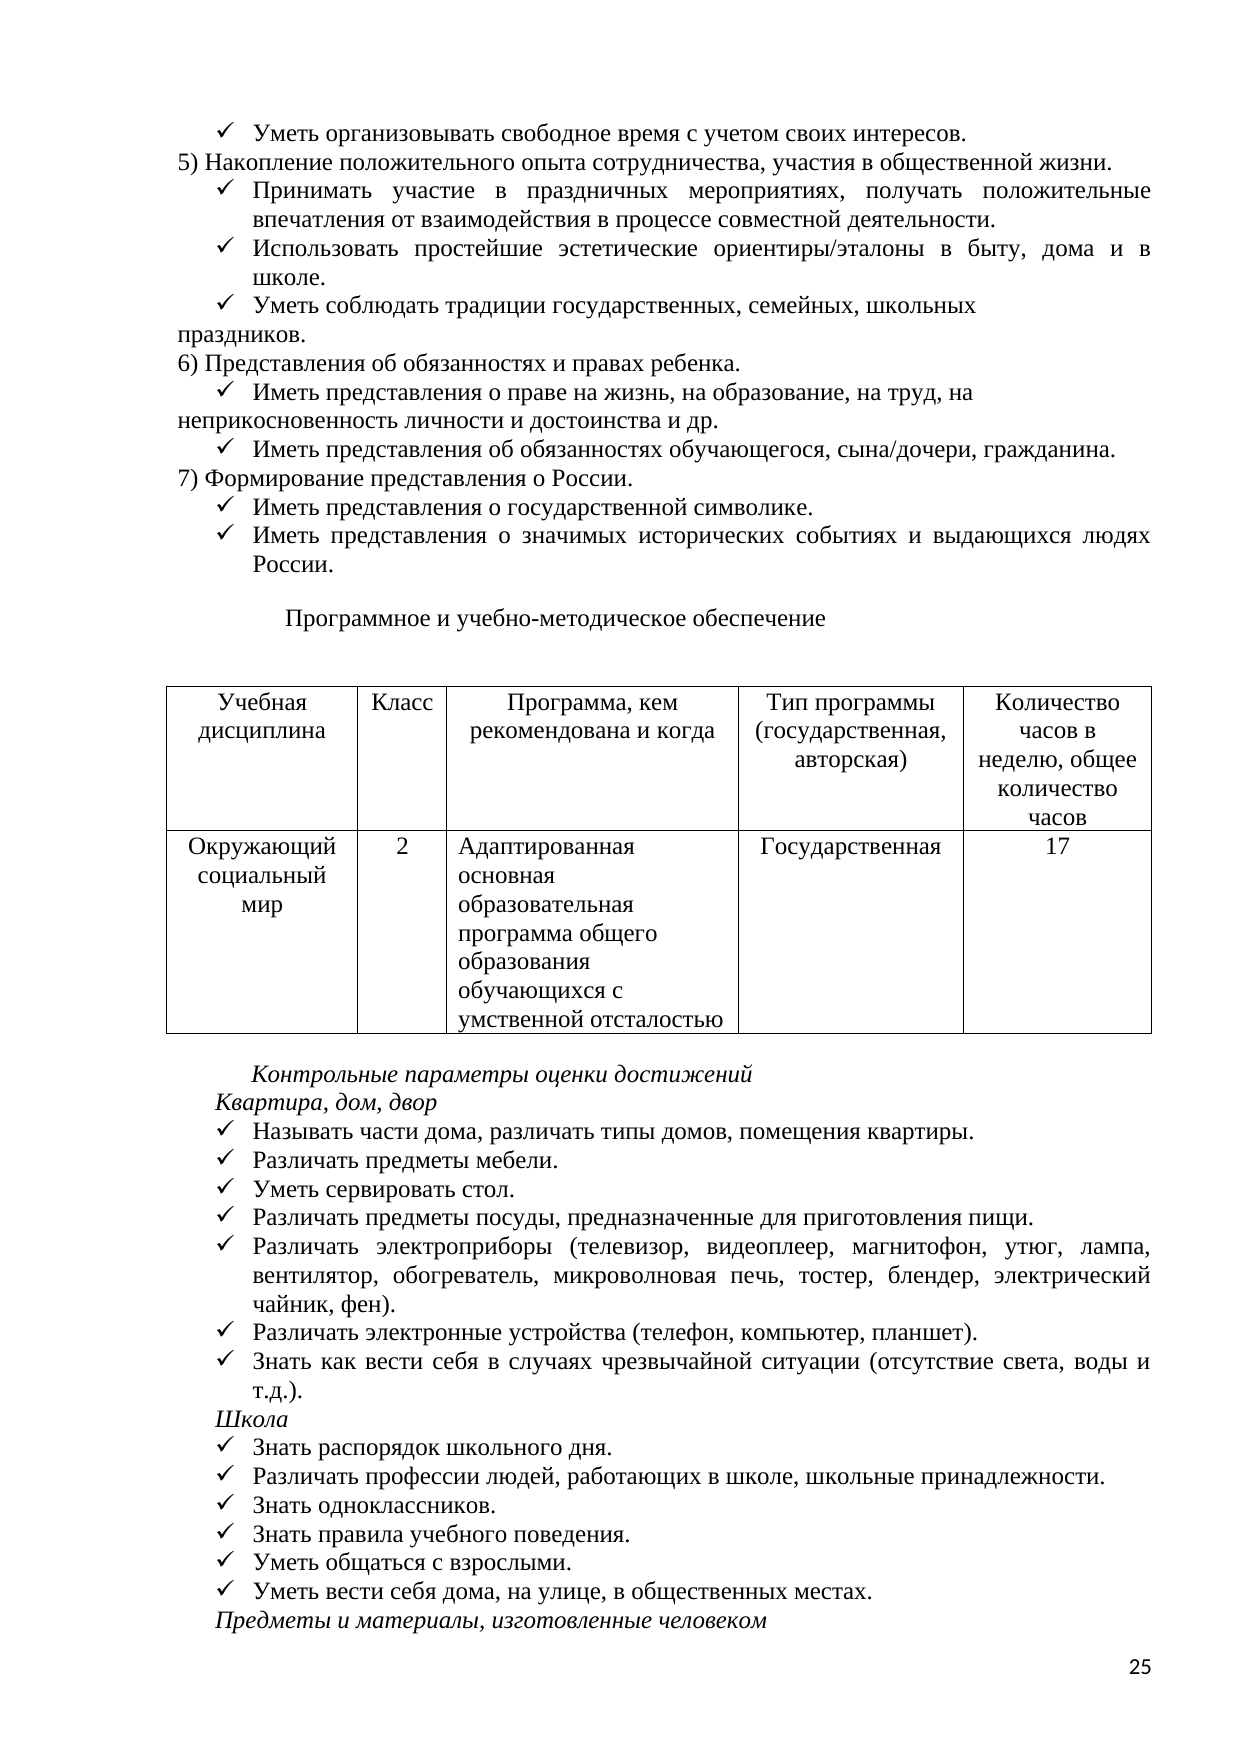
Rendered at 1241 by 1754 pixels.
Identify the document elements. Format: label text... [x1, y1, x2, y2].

list Знать одноклассников. [215, 1490, 1152, 1519]
table_cell Государственная [739, 831, 963, 1033]
text неприкосновенность личности и достоинства и др. [177, 406, 1152, 434]
list Называть части дома, различать типы домов, помещения квартиры. [215, 1116, 1152, 1145]
text Программное и учебно-методическое обеспечение [177, 603, 1152, 632]
list Различать электронные устройства (телефон, компьютер, планшет). [215, 1317, 1152, 1346]
list Использовать простейшие эстетические ориентиры/эталоны в быту, дома и в школе. [215, 233, 1152, 291]
list Различать предметы мебели. [215, 1145, 1152, 1174]
text Квартира, дом, двор [177, 1087, 1152, 1116]
list Различать профессии людей, работающих в школе, школьные принадлежности. [215, 1461, 1152, 1490]
text 6) Представления об обязанностях и правах ребенка. [177, 348, 1152, 377]
list Различать предметы посуды, предназначенные для приготовления пищи. [215, 1202, 1152, 1231]
table_header Количество часов в неделю, общее количество часов [964, 687, 1151, 830]
table_cell Адаптированная основная образовательная программа общего образования обучающихся с умственной отсталостью [447, 831, 738, 1033]
list Уметь сервировать стол. [215, 1174, 1152, 1202]
table_cell Окружающий социальный мир [167, 831, 357, 1033]
table_cell 2 [358, 831, 446, 1033]
list Иметь представления о государственной символике. [215, 492, 1152, 521]
table_header Программа, кем рекомендована и когда [447, 687, 738, 830]
list Иметь представления об обязанностях обучающегося, сына/дочери, гражданина. [215, 434, 1152, 463]
text 7) Формирование представления о России. [177, 463, 1152, 492]
list Иметь представления о значимых исторических событиях и выдающихся людях России. [215, 521, 1152, 578]
table_header Учебная дисциплина [167, 687, 357, 830]
list Уметь соблюдать традиции государственных, семейных, школьных [215, 291, 1152, 319]
list Иметь представления о праве на жизнь, на образование, на труд, на [215, 377, 1152, 406]
table_header Класс [358, 687, 446, 830]
list Уметь общаться с взрослыми. [215, 1547, 1152, 1576]
text Контрольные параметры оценки достижений [177, 1059, 1152, 1087]
list Знать правила учебного поведения. [215, 1519, 1152, 1547]
list Знать распорядок школьного дня. [215, 1432, 1152, 1461]
text 5) Накопление положительного опыта сотрудничества, участия в общественной жизни. [177, 147, 1152, 176]
text Школа [177, 1404, 1152, 1432]
table_header Тип программы (государственная, авторская) [739, 687, 963, 830]
list Уметь организовывать свободное время с учетом своих интересов. [215, 118, 1152, 147]
text праздников. [177, 319, 1152, 348]
text Предметы и материалы, изготовленные человеком [177, 1605, 1152, 1634]
list Уметь вести себя дома, на улице, в общественных местах. [215, 1576, 1152, 1605]
table_cell 17 [964, 831, 1151, 1033]
list Знать как вести себя в случаях чрезвычайной ситуации (отсутствие света, воды и т.д.). [215, 1346, 1152, 1404]
list Различать электроприборы (телевизор, видеоплеер, магнитофон, утюг, лампа, вентилятор, обогреватель, микроволновая печь, тостер, блендер, электрический чайник, фен). [215, 1231, 1152, 1317]
list Принимать участие в праздничных мероприятиях, получать положительные впечатления от взаимодействия в процессе совместной деятельности. [215, 176, 1152, 233]
